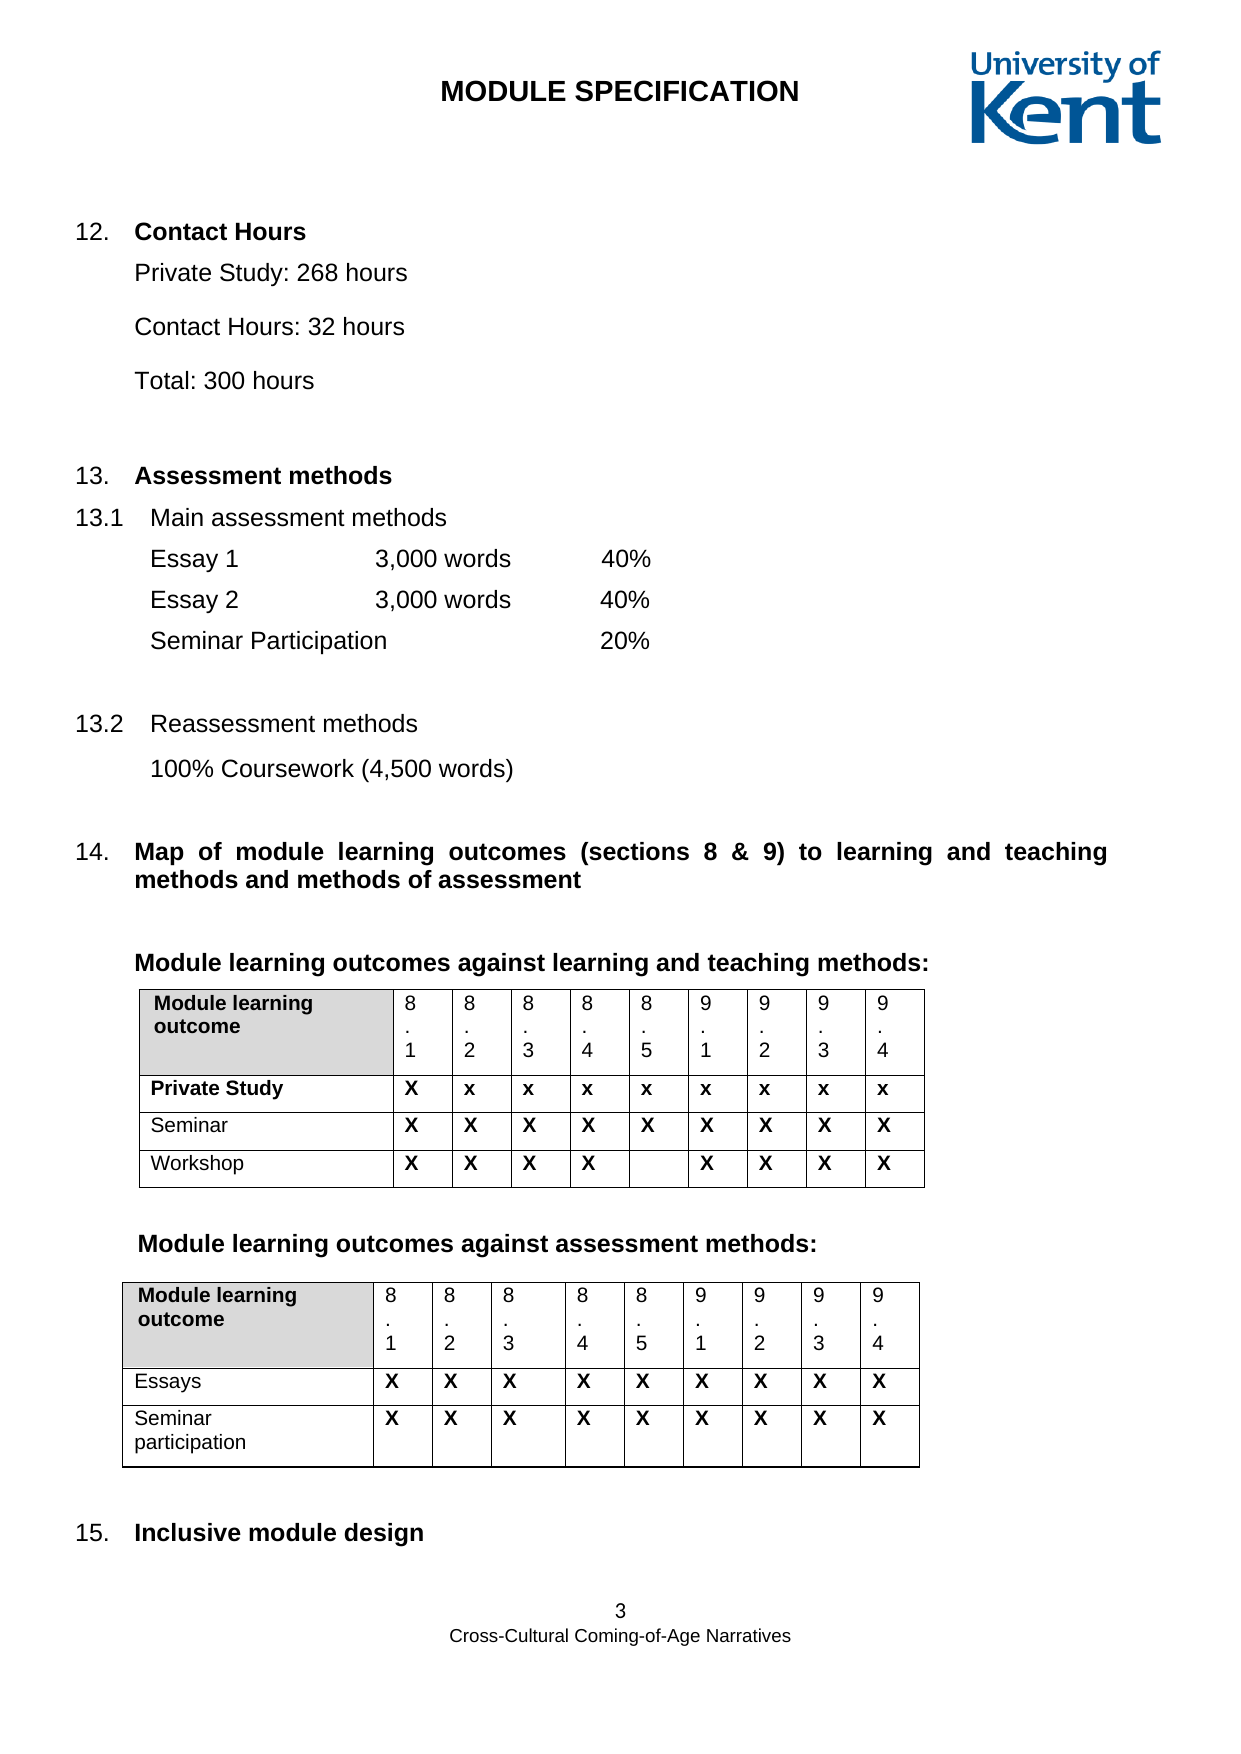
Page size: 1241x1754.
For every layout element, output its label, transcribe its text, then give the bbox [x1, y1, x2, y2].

subtitle Map of module learning outcomes (sections 8 & 9) to learning and teaching methods and methods of assessment [75, 837, 1109, 894]
table_cell x [689, 1076, 747, 1112]
text Contact Hours: 32 hours [134, 312, 1165, 341]
text Private Study: 268 hours [134, 258, 1165, 287]
table_cell X [492, 1406, 565, 1466]
table_header 8.3 [492, 1283, 565, 1367]
table_cell X [748, 1113, 806, 1150]
table_header 9.4 [866, 990, 924, 1075]
subtitle Assessment methods [75, 461, 1109, 490]
table_header 8.4 [566, 1283, 624, 1367]
table_cell X [566, 1406, 624, 1466]
table_cell X [512, 1151, 570, 1187]
table_cell x [571, 1076, 629, 1112]
table_cell X [802, 1369, 860, 1405]
table_cell X [689, 1151, 747, 1187]
table_cell X [807, 1151, 865, 1187]
table_header 8.5 [625, 1283, 683, 1367]
table_cell [630, 1151, 688, 1187]
table_cell X [374, 1406, 432, 1466]
table_cell X [394, 1113, 452, 1150]
table_cell X [394, 1151, 452, 1187]
table_cell X [861, 1369, 919, 1405]
table_cell X [453, 1113, 511, 1150]
table_cell X [571, 1113, 629, 1150]
table_header Module learning outcome [140, 990, 393, 1075]
table_cell X [394, 1076, 452, 1112]
table_cell X [571, 1151, 629, 1187]
table_cell Seminar [140, 1113, 393, 1150]
table_header 9.4 [861, 1283, 919, 1367]
text Module learning outcomes against learning and teaching methods: [134, 948, 1109, 977]
table_cell X [684, 1406, 742, 1466]
table_cell X [861, 1406, 919, 1466]
table_cell X [433, 1406, 491, 1466]
table_cell X [866, 1151, 924, 1187]
text Total: 300 hours [134, 366, 1165, 395]
table_header 8.2 [453, 990, 511, 1075]
text Seminar Participation 20% [150, 626, 1109, 655]
table_header 8.2 [433, 1283, 491, 1367]
list Main assessment methods [75, 502, 1109, 531]
table_cell X [689, 1113, 747, 1150]
table_cell x [866, 1076, 924, 1112]
table_cell x [512, 1076, 570, 1112]
text Essay 1 3,000 words 40% [150, 544, 1109, 572]
text Module learning outcomes against assessment methods: [75, 1229, 1109, 1258]
table_cell Seminar participation [123, 1406, 373, 1466]
table_cell X [566, 1369, 624, 1405]
table_header 9.2 [743, 1283, 801, 1367]
table_header 8.5 [630, 990, 688, 1075]
table_header 9.3 [807, 990, 865, 1075]
text 13.2 Reassessment methods [75, 709, 1109, 737]
table_header 8.3 [512, 990, 570, 1075]
table_header 9.2 [748, 990, 806, 1075]
table_cell x [453, 1076, 511, 1112]
table_header 9.1 [689, 990, 747, 1075]
table_cell X [743, 1369, 801, 1405]
table_cell X [807, 1113, 865, 1150]
table_header 9.1 [684, 1283, 742, 1367]
table_cell X [492, 1369, 565, 1405]
table_cell x [807, 1076, 865, 1112]
table_header 8.1 [394, 990, 452, 1075]
table_cell X [625, 1369, 683, 1405]
picture [970, 48, 1163, 145]
table_cell X [802, 1406, 860, 1466]
table_header 8.1 [374, 1283, 432, 1367]
subtitle Inclusive module design [75, 1518, 1109, 1547]
table_header Module learning outcome [123, 1283, 373, 1367]
subtitle Contact Hours [75, 217, 1109, 246]
table_header 8.4 [571, 990, 629, 1075]
table_cell X [374, 1369, 432, 1405]
table_cell X [453, 1151, 511, 1187]
table_cell x [748, 1076, 806, 1112]
table_header 9.3 [802, 1283, 860, 1367]
table_cell x [630, 1076, 688, 1112]
table_cell Workshop [140, 1151, 393, 1187]
table_cell X [433, 1369, 491, 1405]
table_cell X [684, 1369, 742, 1405]
table_cell X [743, 1406, 801, 1466]
text 100% Coursework (4,500 words) [150, 754, 1109, 783]
table_cell X [625, 1406, 683, 1466]
text Essay 2 3,000 words 40% [150, 585, 1109, 614]
table_cell X [512, 1113, 570, 1150]
table_cell X [748, 1151, 806, 1187]
table_cell X [866, 1113, 924, 1150]
table_cell Essays [123, 1369, 373, 1405]
table_cell X [630, 1113, 688, 1150]
table_cell Private Study [140, 1076, 393, 1112]
